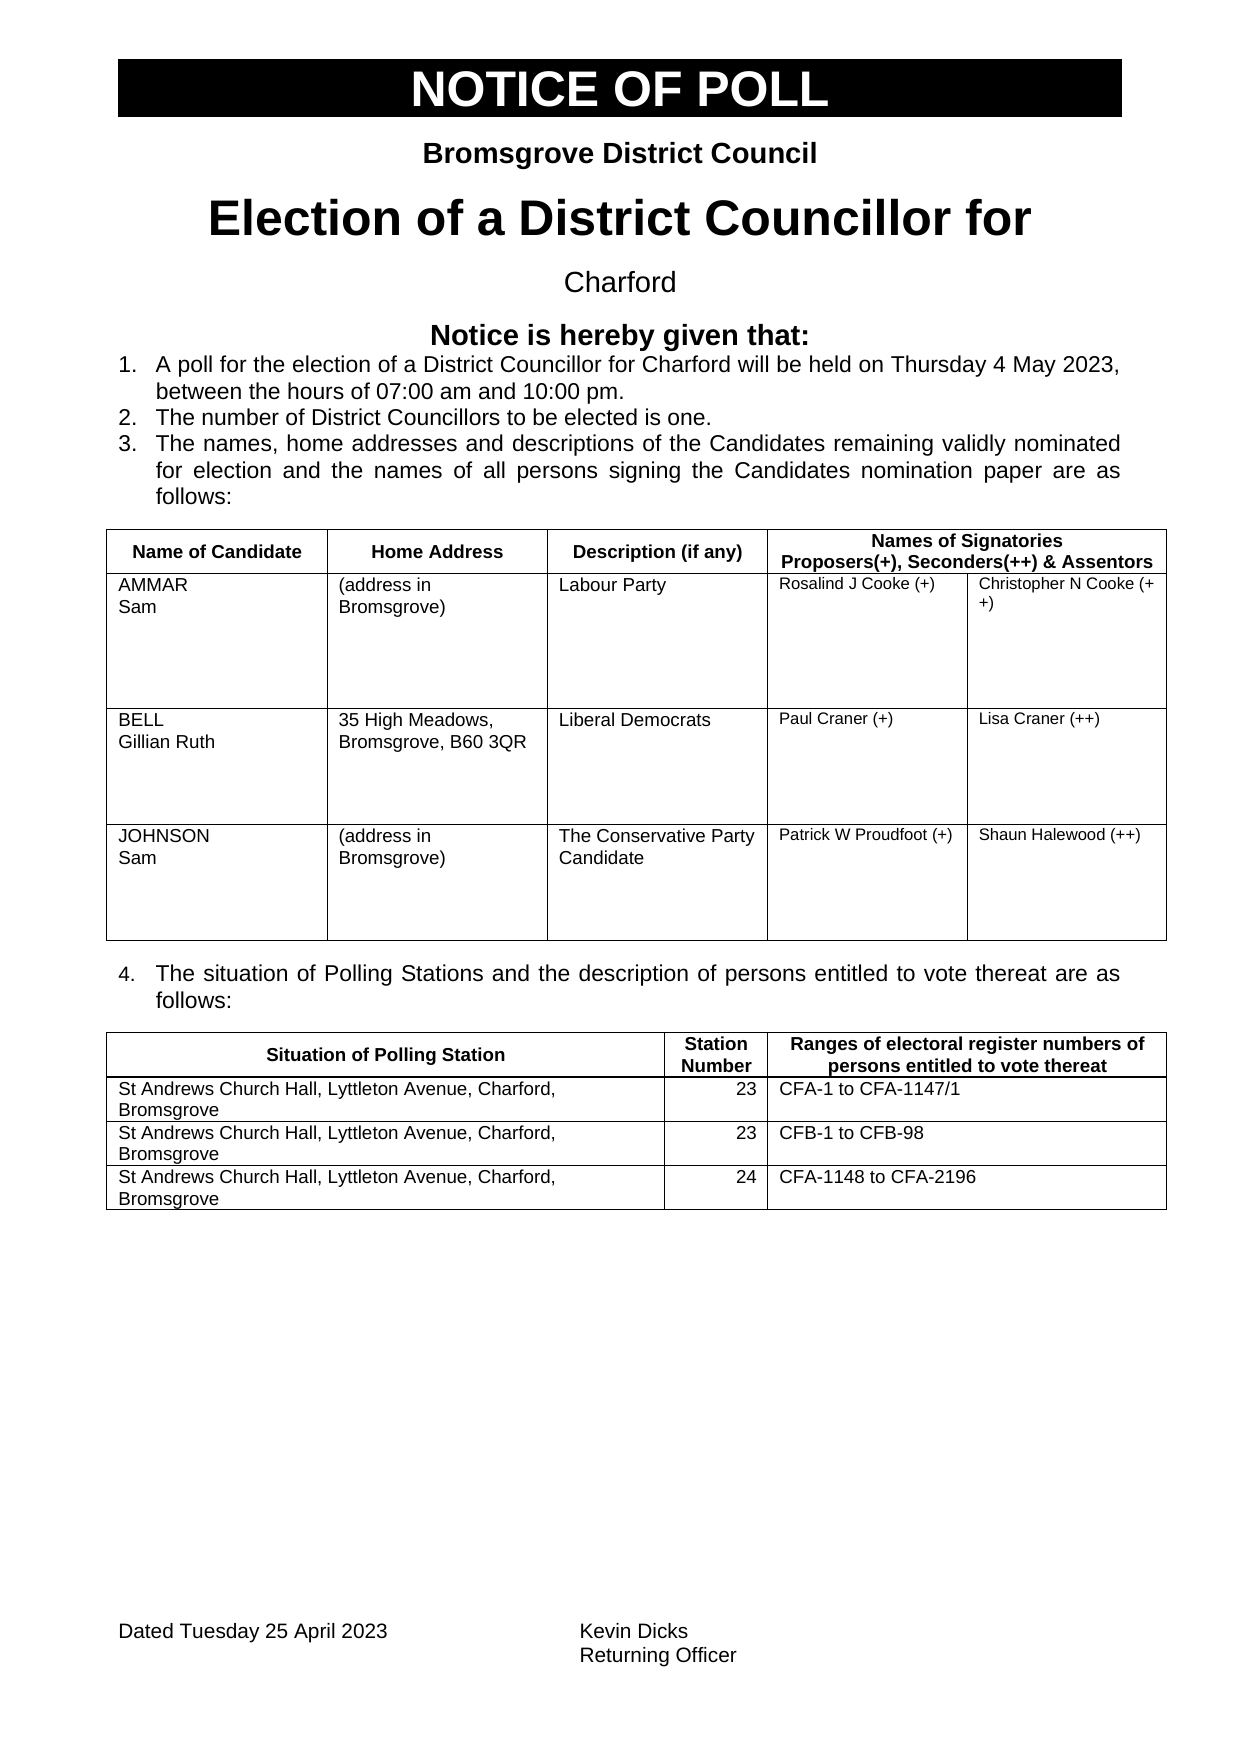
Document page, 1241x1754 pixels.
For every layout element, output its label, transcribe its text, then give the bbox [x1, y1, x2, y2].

table_cell Rosalind J Cooke (+) [768, 574, 967, 708]
table_cell (address in Bromsgrove) [328, 825, 547, 940]
list A poll for the election of a District Councillor for Charford will be held on Thursday 4 May 2023, between the hours of 07:00 am and 10:00 pm. [118, 351, 1122, 404]
table_cell CFB-1 to CFB-98 [768, 1122, 1166, 1165]
list The number of District Councillors to be elected is one. [118, 404, 1122, 430]
table_cell 23 [665, 1122, 767, 1165]
table_cell (address in Bromsgrove) [328, 574, 547, 708]
text Charford [118, 265, 1122, 299]
list The situation of Polling Stations and the description of persons entitled to vote thereat are as follows: [118, 960, 1122, 1013]
table_cell AMMAR Sam [107, 574, 327, 708]
text NOTICE OF POLL [118, 59, 1122, 117]
table_header Description (if any) [548, 530, 767, 573]
table_cell Lisa Craner (++) [968, 709, 1166, 824]
table_header Ranges of electoral register numbers of persons entitled to vote thereat [768, 1033, 1166, 1076]
text Election of a District Councillor for [118, 188, 1122, 246]
table_cell Labour Party [548, 574, 767, 708]
text Bromsgrove District Council [118, 136, 1122, 169]
table_header Home Address [328, 530, 547, 573]
table_cell Patrick W Proudfoot (+) [768, 825, 967, 940]
list The names, home addresses and descriptions of the Candidates remaining validly nominated for election and the names of all persons signing the Candidates nomination paper are as follows: [118, 430, 1122, 509]
table_cell 23 [665, 1078, 767, 1121]
table_cell JOHNSON Sam [107, 825, 327, 940]
table_header Name of Candidate [107, 530, 327, 573]
table_cell CFA-1148 to CFA-2196 [768, 1166, 1166, 1209]
table_cell Shaun Halewood (++) [968, 825, 1166, 940]
table_cell Paul Craner (+) [768, 709, 967, 824]
table_header Station Number [665, 1033, 767, 1076]
text Notice is hereby given that: [118, 318, 1122, 351]
table_cell 35 High Meadows, Bromsgrove, B60 3QR [328, 709, 547, 824]
table_cell Christopher N Cooke (++) [968, 574, 1166, 708]
table_cell St Andrews Church Hall, Lyttleton Avenue, Charford, Bromsgrove [107, 1078, 664, 1121]
table_cell Liberal Democrats [548, 709, 767, 824]
table_header Situation of Polling Station [107, 1033, 664, 1076]
table_cell St Andrews Church Hall, Lyttleton Avenue, Charford, Bromsgrove [107, 1122, 664, 1165]
table_header Names of Signatories Proposers(+), Seconders(++) & Assentors [768, 530, 1166, 573]
table_cell 24 [665, 1166, 767, 1209]
table_cell CFA-1 to CFA-1147/1 [768, 1078, 1166, 1121]
table_cell BELL Gillian Ruth [107, 709, 327, 824]
table_cell The Conservative Party Candidate [548, 825, 767, 940]
table_cell St Andrews Church Hall, Lyttleton Avenue, Charford, Bromsgrove [107, 1166, 664, 1209]
